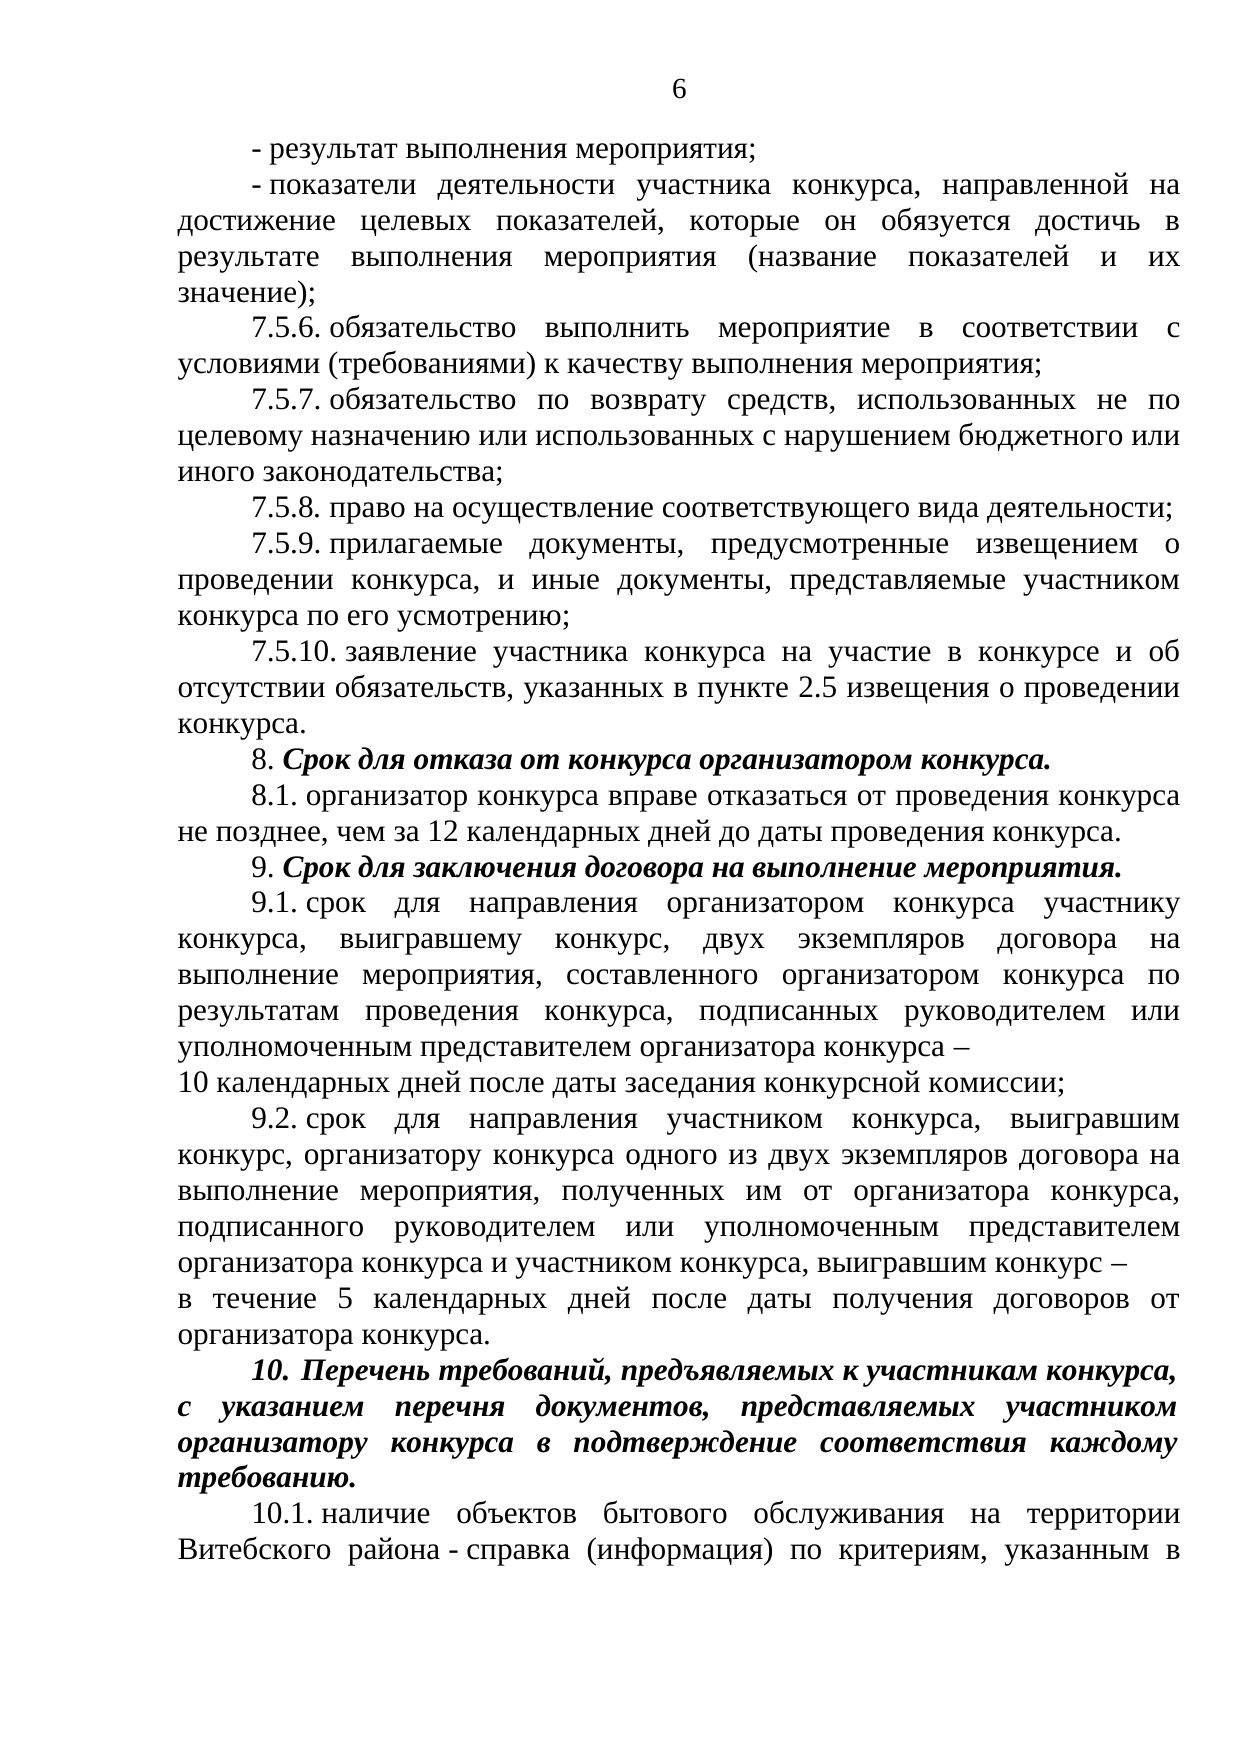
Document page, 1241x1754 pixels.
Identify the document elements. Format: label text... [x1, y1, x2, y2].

text иного законодательства; [177, 452, 1181, 488]
text 9.2. срок для направления участником конкурса, выигравшим конкурс, организатору конкурса одного из двух экземпляров договора на выполнение мероприятия, полученных им от организатора конкурса, подписанного руководителем или уполномоченным представителем организатора конкурса и участником конкурса, выигравшим конкурс – в течение 5 календарных дней после даты получения договоров от организатора конкурса. [177, 1099, 1181, 1351]
text 7.5.7. обязательство по возврату средств, использованных не по целевому назначению или использованных с нарушением бюджетного или [177, 381, 1181, 452]
text 7.5.9. прилагаемые документы, предусмотренные извещением о проведении конкурса, и иные документы, представляемые участником конкурса по его усмотрению; [177, 524, 1181, 632]
text 9.1. срок для направления организатором конкурса участнику конкурса, выигравшему конкурс, двух экземпляров договора на выполнение мероприятия, составленного организатором конкурса по результатам проведения конкурса, подписанных руководителем или уполномоченным представителем организатора конкурса – 10 календарных дней после даты заседания конкурсной комиссии; [177, 884, 1181, 1099]
text 7.5.8. право на осуществление соответствующего вида деятельности; [177, 488, 1181, 524]
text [177, 1495, 1181, 1567]
text 8. Срок для отказа от конкурса организатором конкурса. [177, 740, 1181, 776]
text 9. Срок для заключения договора на выполнение мероприятия. [177, 848, 1181, 884]
text 7.5.10. заявление участника конкурса на участие в конкурсе и об отсутствии обязательств, указанных в пункте 2.5 извещения о проведении конкурса. [177, 632, 1181, 740]
text 8.1. организатор конкурса вправе отказаться от проведения конкурса не позднее, чем за 12 календарных дней до даты проведения конкурса. [177, 776, 1181, 848]
text - результат выполнения мероприятия; [177, 129, 1181, 165]
text 10. Перечень требований, предъявляемых к участникам конкурса, с указанием перечня документов, представляемых участником организатору конкурса в подтверждение соответствия каждому требованию. [177, 1351, 1181, 1495]
text 7.5.6. обязательство выполнить мероприятие в соответствии с условиями (требованиями) к качеству выполнения мероприятия; [177, 309, 1181, 381]
text - показатели деятельности участника конкурса, направленной на достижение целевых показателей, которые он обязуется достичь в результате выполнения мероприятия (название показателей и их значение); [177, 165, 1181, 309]
